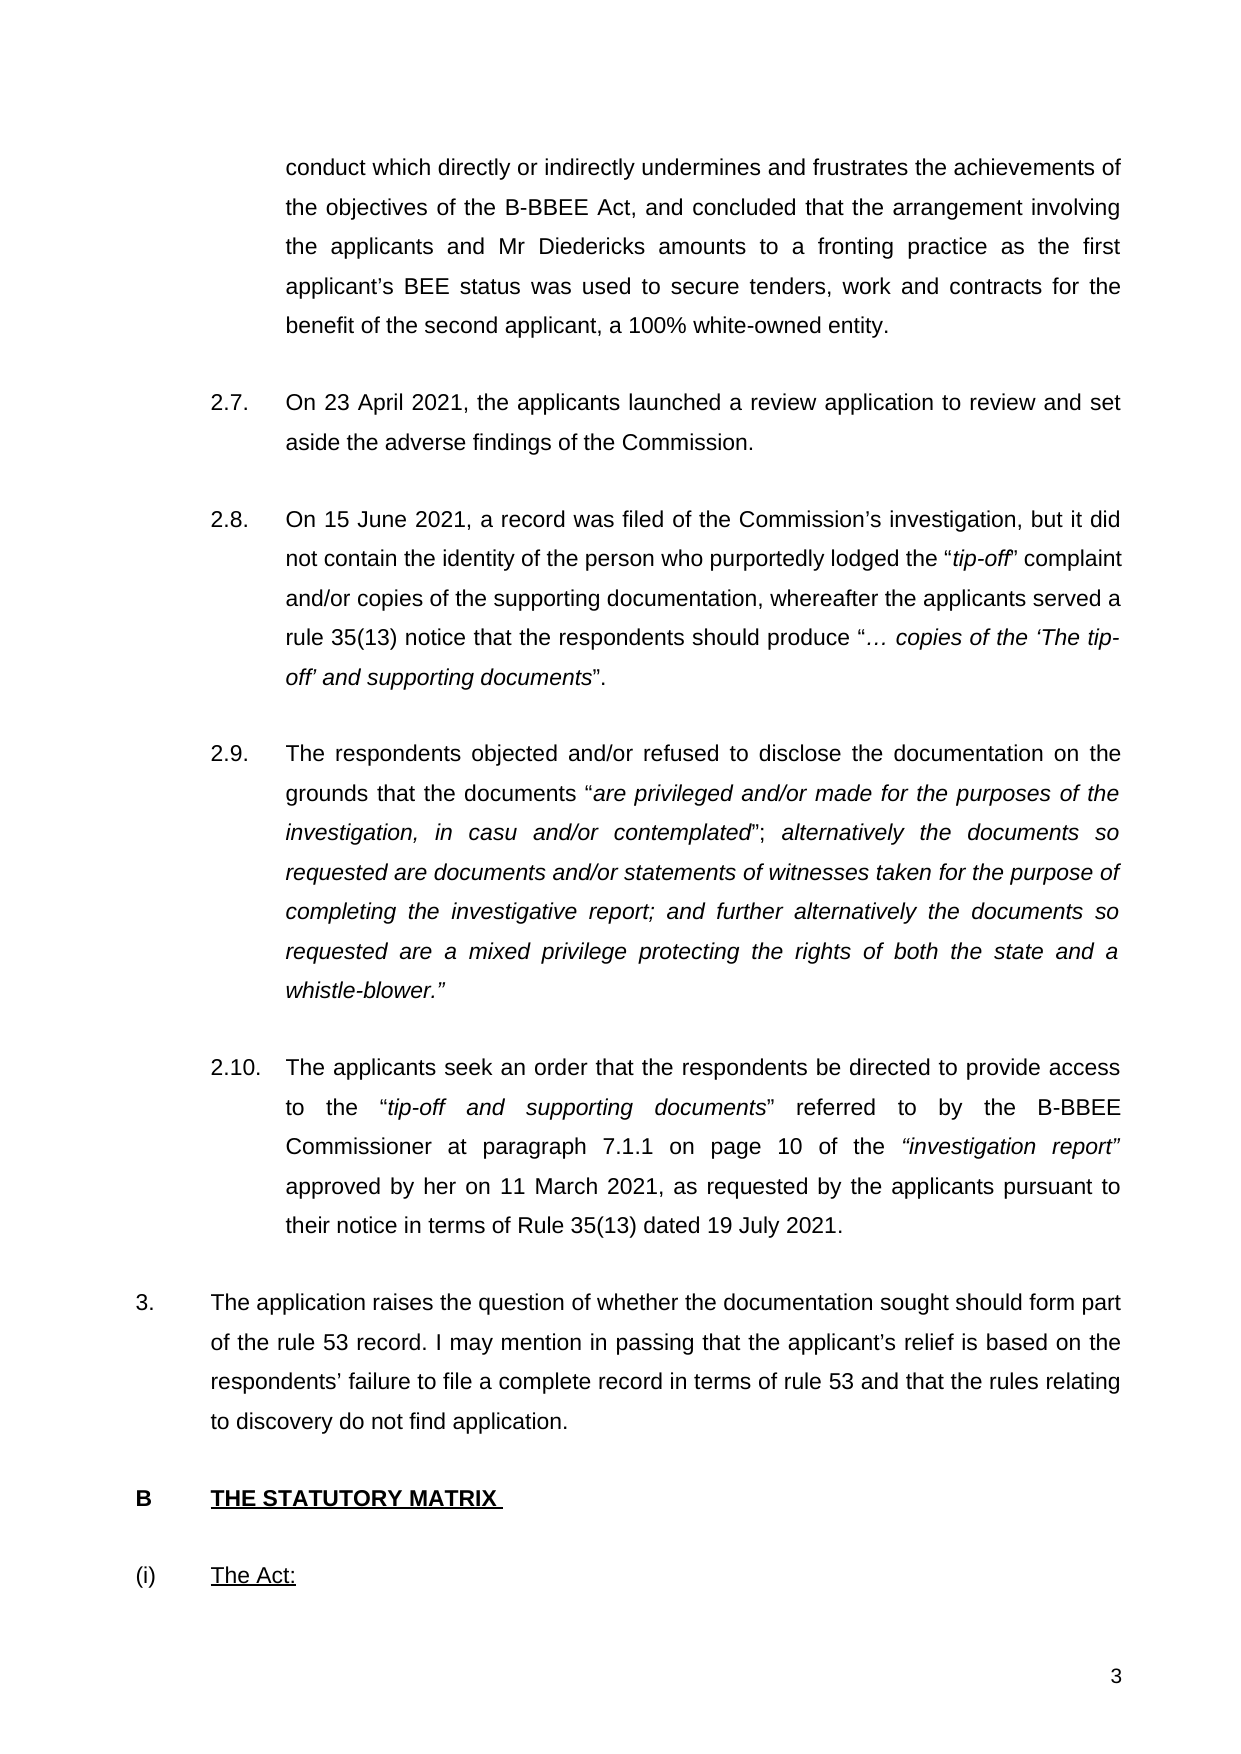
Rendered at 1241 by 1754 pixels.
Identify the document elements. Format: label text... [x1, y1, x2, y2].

text (i) The Act: [135, 1562, 1122, 1588]
text 2.9. The respondents objected and/or refused to disclose the documentation on the grounds that the documents “are privileged and/or made for the purposes of the investigation, in casu and/or contemplated”; alternatively the documents so requested are documents and/or statements of witnesses taken for the purpose of completing the investigative report; and further alternatively the documents so requested are a mixed privilege protecting the rights of both the state and a whistle-blower.” [210, 740, 1122, 1004]
text 2.8. On 15 June 2021, a record was filed of the Commission’s investigation, but it did not contain the identity of the person who purportedly lodged the “tip-off” complaint and/or copies of the supporting documentation, whereafter the applicants served a rule 35(13) notice that the respondents should produce “… copies of the ‘The tip-off’ and supporting documents”. [210, 506, 1122, 690]
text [210, 154, 1122, 338]
text B THE STATUTORY MATRIX [135, 1484, 1122, 1511]
text 3. The application raises the question of whether the documentation sought should form part of the rule 53 record. I may mention in passing that the applicant’s relief is based on the respondents’ failure to file a complete record in terms of rule 53 and that the rules relating to discovery do not find application. [135, 1289, 1122, 1434]
text 2.10. The applicants seek an order that the respondents be directed to provide access to the “tip-off and supporting documents” referred to by the B-BBEE Commissioner at paragraph 7.1.1 on page 10 of the “investigation report” approved by her on 11 March 2021, as requested by the applicants pursuant to their notice in terms of Rule 35(13) dated 19 July 2021. [210, 1054, 1122, 1238]
text 2.7. On 23 April 2021, the applicants launched a review application to review and set aside the adverse findings of the Commission. [210, 389, 1122, 455]
